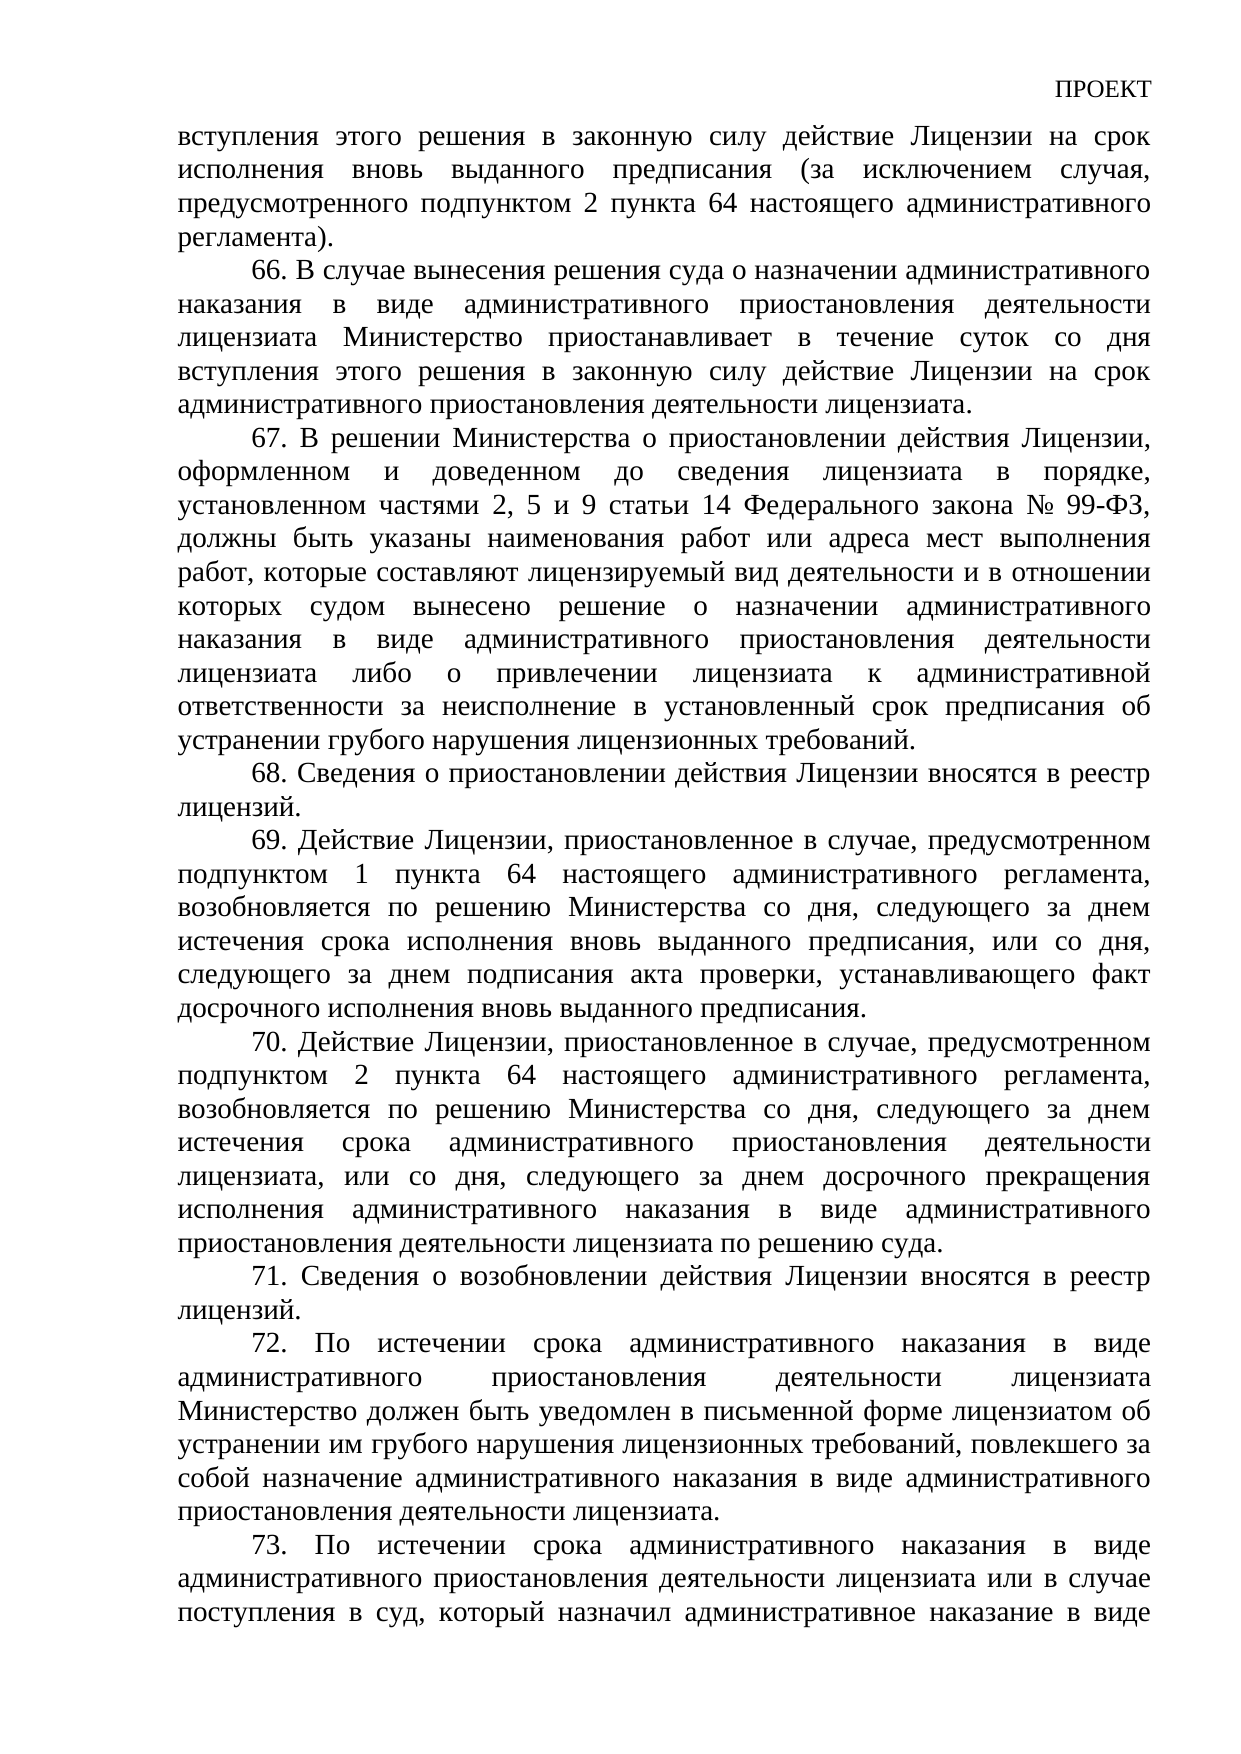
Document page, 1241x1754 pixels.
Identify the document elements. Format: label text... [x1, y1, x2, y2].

text 69. Действие Лицензии, приостановленное в случае, предусмотренном подпунктом 1 пункта 64 настоящего административного регламента, возобновляется по решению Министерства со дня, следующего за днем истечения срока исполнения вновь выданного предписания, или со дня, следующего за днем подписания акта проверки, устанавливающего факт досрочного исполнения вновь выданного предписания. [177, 822, 1152, 1024]
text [177, 1527, 1152, 1627]
text 72. По истечении срока административного наказания в виде административного приостановления деятельности лицензиата Министерство должен быть уведомлен в письменной форме лицензиатом об устранении им грубого нарушения лицензионных требований, повлекшего за собой назначение административного наказания в виде административного приостановления деятельности лицензиата. [177, 1326, 1152, 1527]
text 67. В решении Министерства о приостановлении действия Лицензии, оформленном и доведенном до сведения лицензиата в порядке, установленном частями 2, 5 и 9 статьи 14 Федерального закона № 99-ФЗ, должны быть указаны наименования работ или адреса мест выполнения работ, которые составляют лицензируемый вид деятельности и в отношении которых судом вынесено решение о назначении административного наказания в виде административного приостановления деятельности лицензиата либо о привлечении лицензиата к административной ответственности за неисполнение в установленный срок предписания об устранении грубого нарушения лицензионных требований. [177, 420, 1152, 755]
text 68. Сведения о приостановлении действия Лицензии вносятся в реестр лицензий. [177, 755, 1152, 822]
text 70. Действие Лицензии, приостановленное в случае, предусмотренном подпунктом 2 пункта 64 настоящего административного регламента, возобновляется по решению Министерства со дня, следующего за днем истечения срока административного приостановления деятельности лицензиата, или со дня, следующего за днем досрочного прекращения исполнения административного наказания в виде административного приостановления деятельности лицензиата по решению суда. [177, 1024, 1152, 1258]
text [177, 118, 1152, 252]
text 71. Сведения о возобновлении действия Лицензии вносятся в реестр лицензий. [177, 1258, 1152, 1326]
text 66. В случае вынесения решения суда о назначении административного наказания в виде административного приостановления деятельности лицензиата Министерство приостанавливает в течение суток со дня вступления этого решения в законную силу действие Лицензии на срок административного приостановления деятельности лицензиата. [177, 252, 1152, 420]
